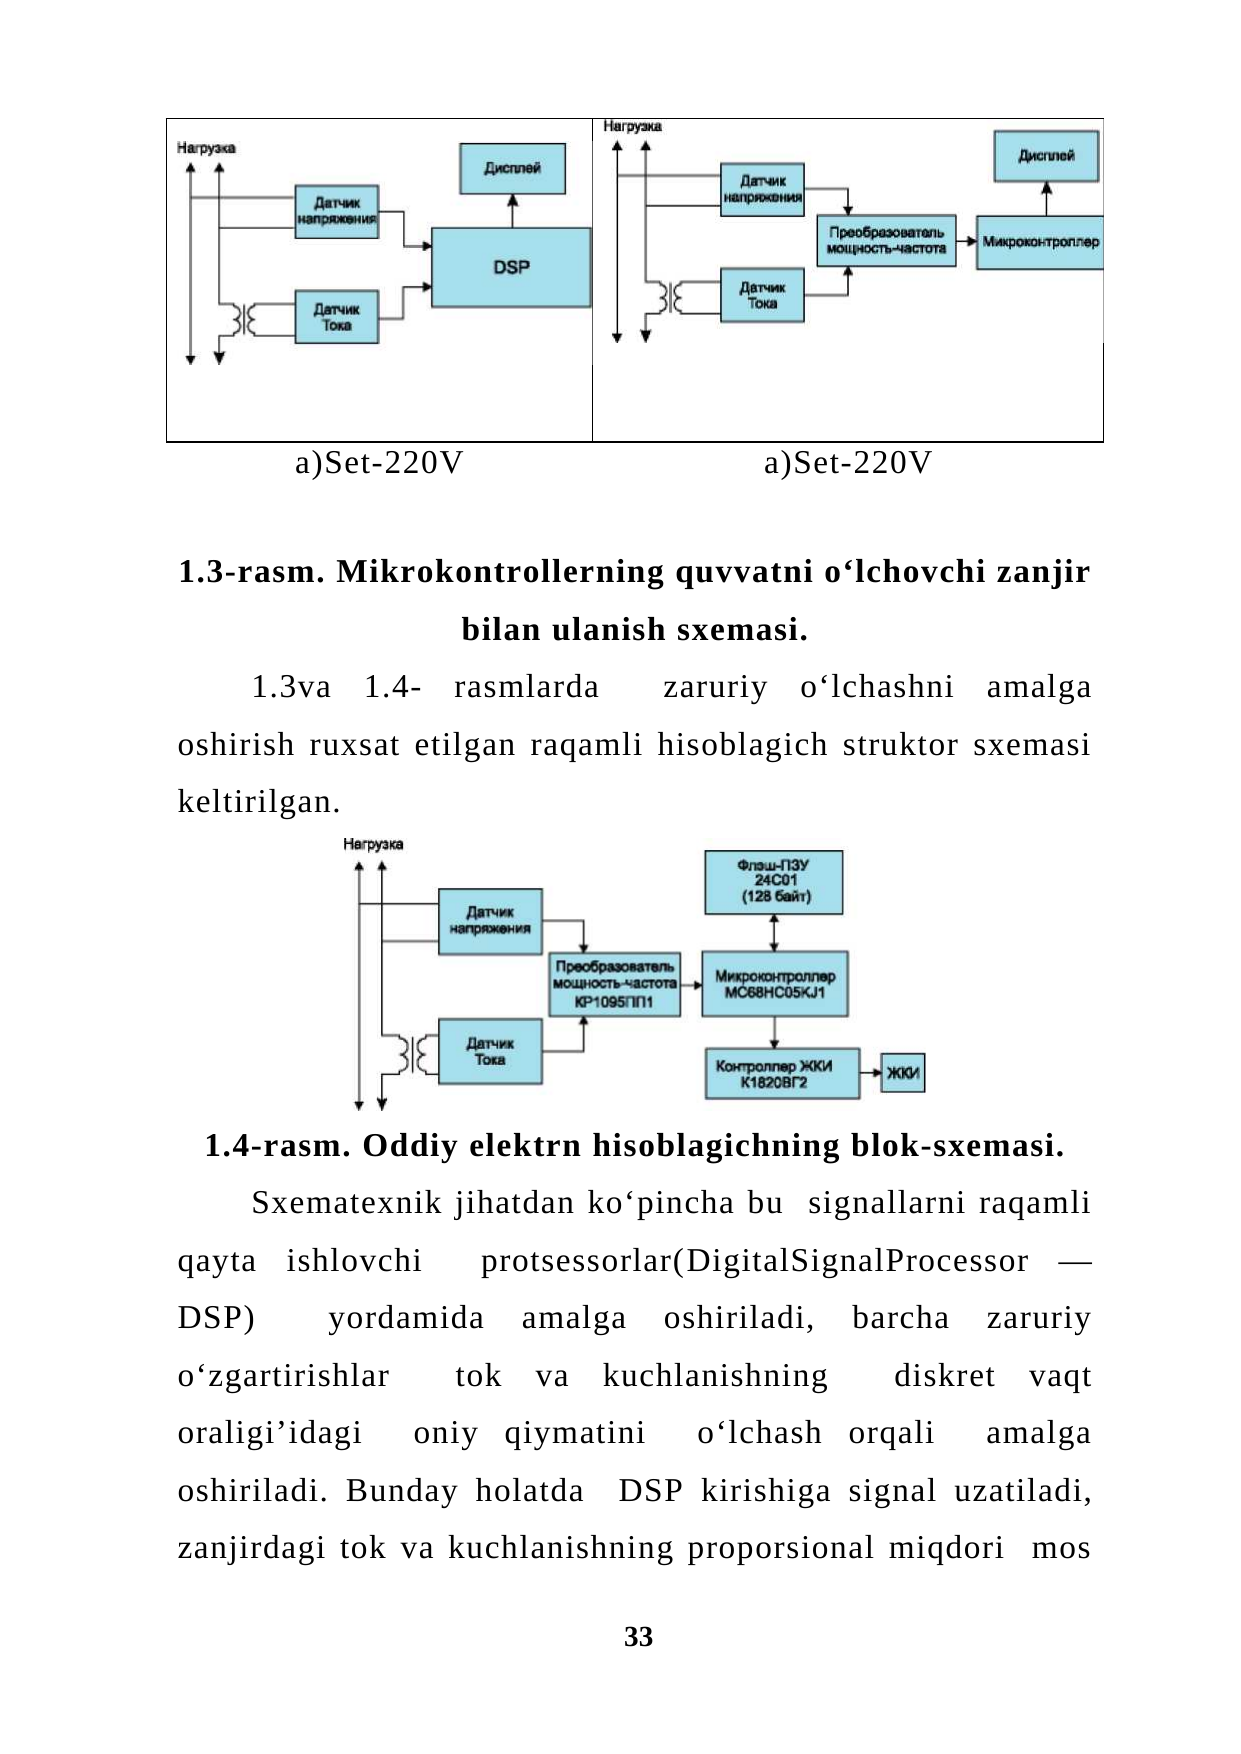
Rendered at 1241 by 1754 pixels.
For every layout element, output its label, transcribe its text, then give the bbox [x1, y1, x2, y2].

table_header [593, 119, 1103, 441]
table_cell a)Set-220V [166, 443, 593, 494]
text 1.3va 1.4- rasmlarda zaruriy o‘lchashni amalga oshirish ruxsat etilgan raqamli hisoblagich struktor sxemasi keltirilgan. [177, 666, 1092, 820]
table_header [167, 119, 592, 441]
picture [344, 838, 926, 1111]
text 1.3-rasm. Mikrokontrollerning quvvatni o‘lchovchi zanjir bilan ulanish sxemasi. [177, 551, 1092, 647]
picture [177, 141, 593, 365]
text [177, 1182, 1092, 1566]
text 1.4-rasm. Oddiy elektrn hisoblagichning blok-sxemasi. [177, 1125, 1092, 1163]
picture [603, 119, 1104, 343]
table_cell a)Set-220V [593, 443, 1104, 494]
